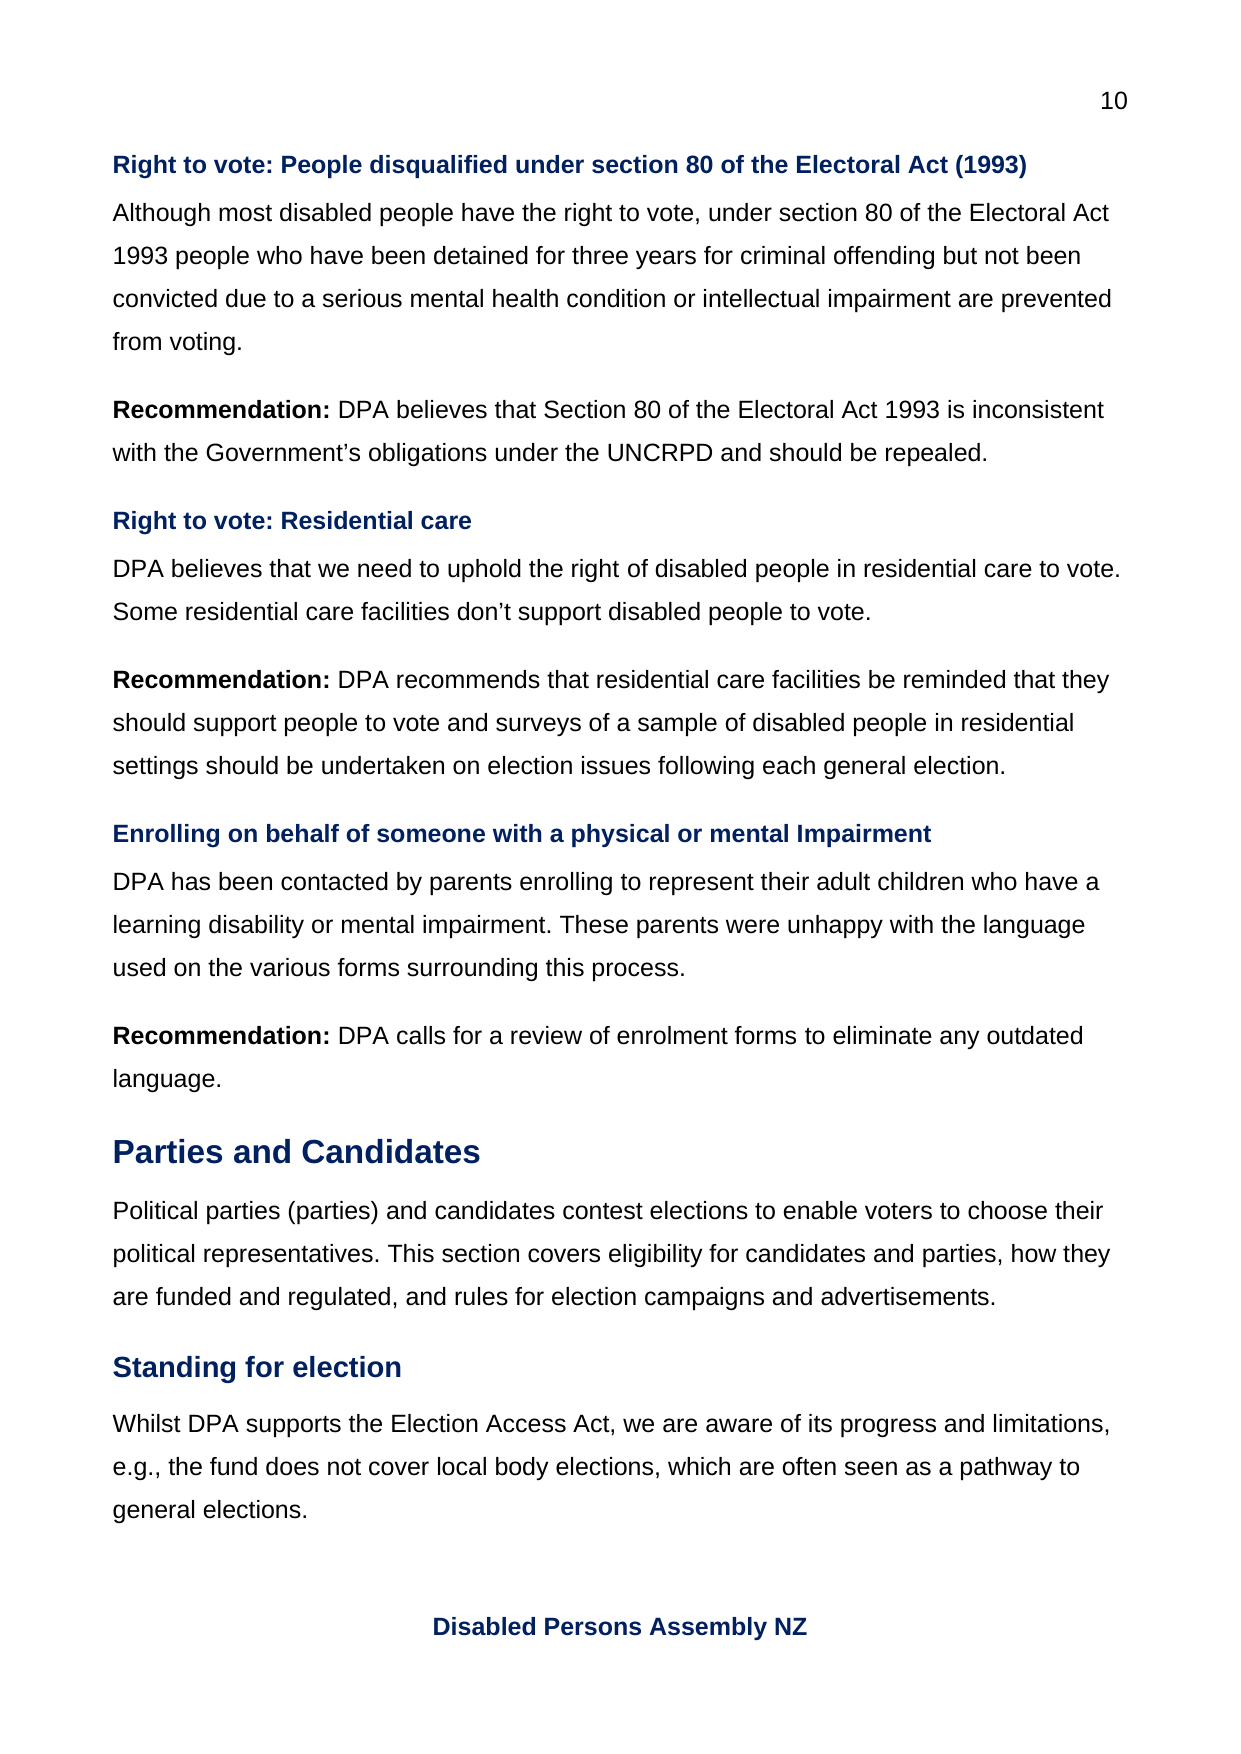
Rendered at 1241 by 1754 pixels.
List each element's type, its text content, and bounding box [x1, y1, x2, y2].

text Although most disabled people have the right to vote, under section 80 of the Electoral Act 1993 people who have been detained for three years for criminal offending but not been convicted due to a serious mental health condition or intellectual impairment are prevented from voting. [112, 197, 1128, 356]
subtitle Standing for election [112, 1350, 1128, 1384]
subtitle Enrolling on behalf of someone with a physical or mental Impairment [112, 819, 1128, 848]
text DPA believes that we need to uphold the right of disabled people in residential care to vote. Some residential care facilities don’t support disabled people to vote. [112, 554, 1128, 626]
text Whilst DPA supports the Election Access Act, we are aware of its progress and limitations, e.g., the fund does not cover local body elections, which are often seen as a pathway to general elections. [112, 1409, 1128, 1524]
text Recommendation: DPA believes that Section 80 of the Electoral Act 1993 is inconsistent with the Government’s obligations under the UNCRPD and should be repealed. [112, 395, 1128, 467]
text Recommendation: DPA calls for a review of enrolment forms to eliminate any outdated language. [112, 1021, 1128, 1093]
text DPA has been contacted by parents enrolling to represent their adult children who have a learning disability or mental impairment. These parents were unhappy with the language used on the various forms surrounding this process. [112, 867, 1128, 982]
subtitle Parties and Candidates [112, 1132, 1128, 1171]
subtitle Right to vote: People disqualified under section 80 of the Electoral Act (1993) [112, 150, 1128, 179]
subtitle Right to vote: Residential care [112, 506, 1128, 535]
text Recommendation: DPA recommends that residential care facilities be reminded that they should support people to vote and surveys of a sample of disabled people in residential settings should be undertaken on election issues following each general election. [112, 665, 1128, 780]
text Political parties (parties) and candidates contest elections to enable voters to choose their political representatives. This section covers eligibility for candidates and parties, how they are funded and regulated, and rules for election campaigns and advertisements. [112, 1196, 1128, 1311]
